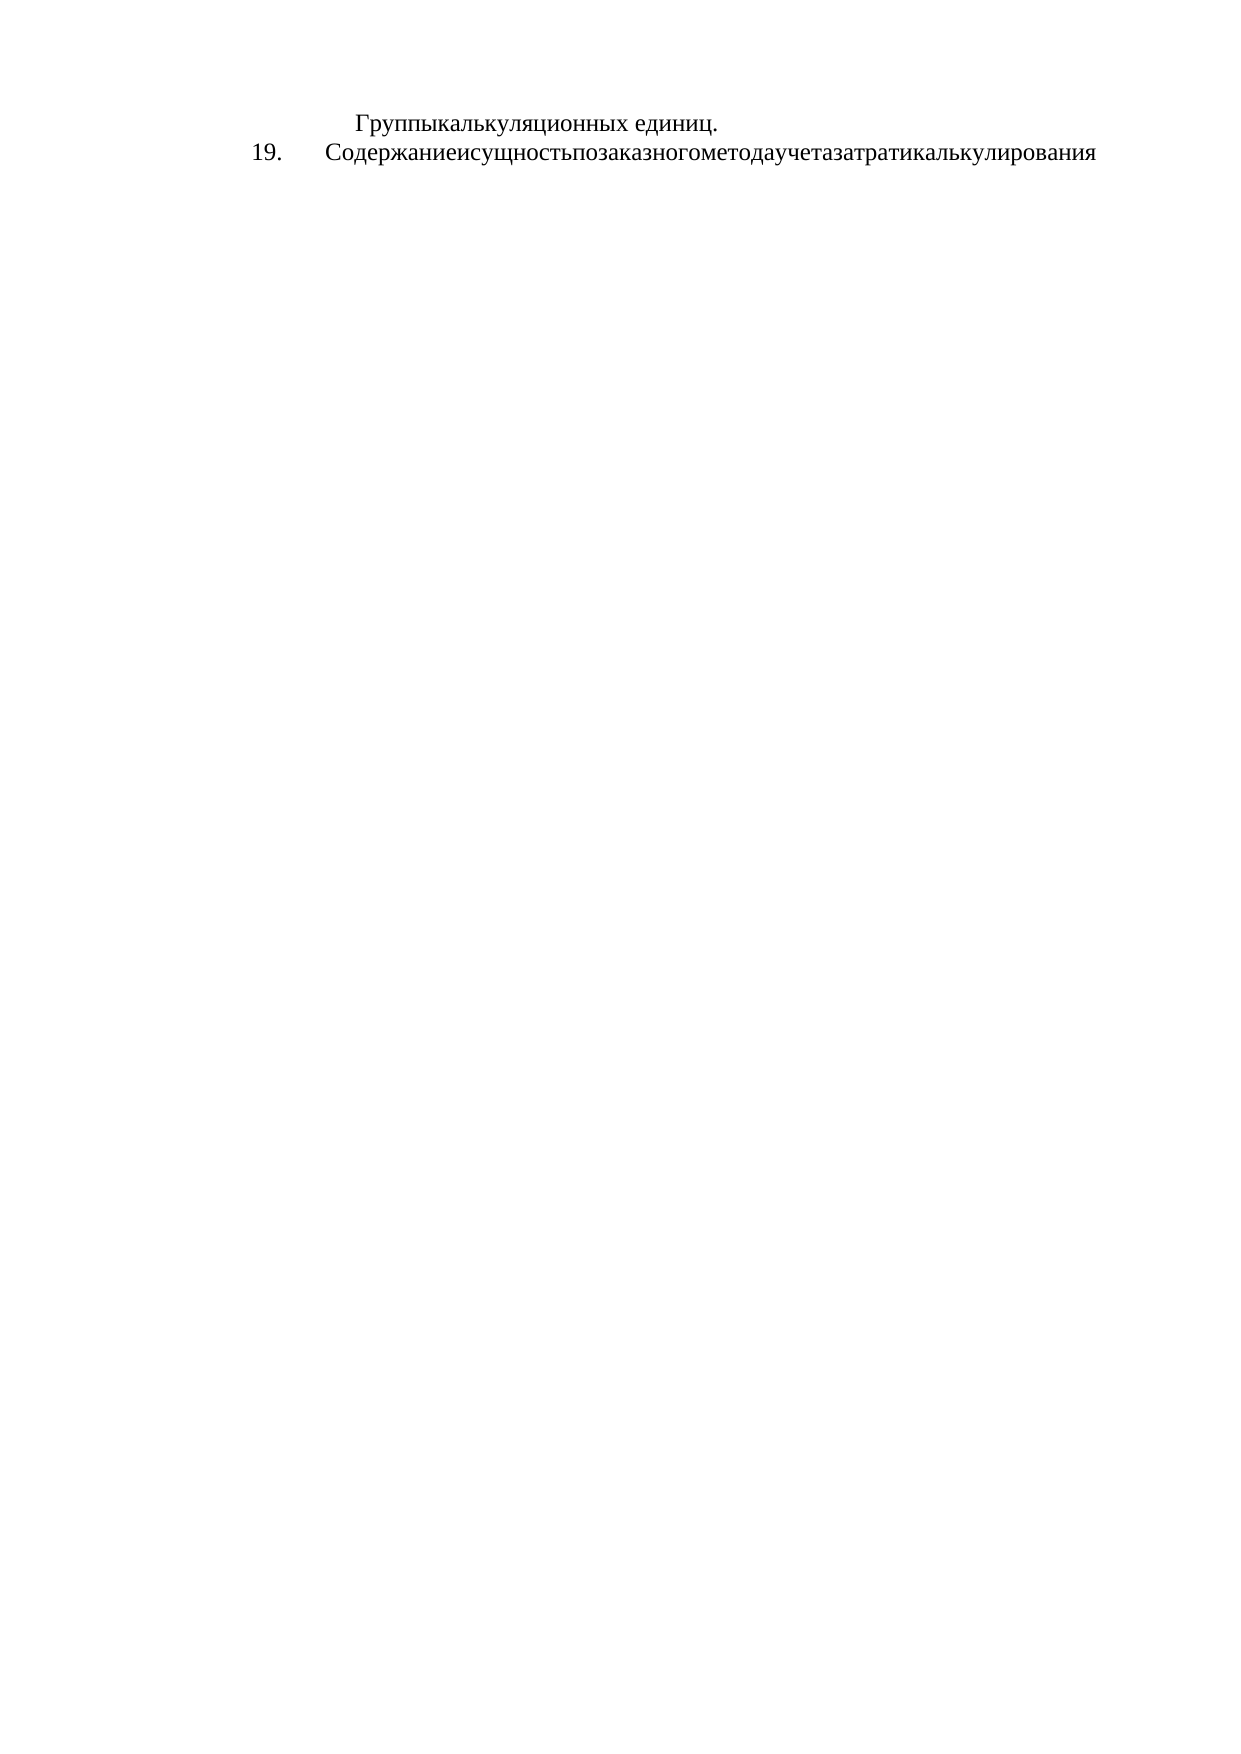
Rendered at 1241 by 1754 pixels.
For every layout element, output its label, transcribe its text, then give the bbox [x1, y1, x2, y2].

list Содержаниеисущностьпозаказногометодаучетазатратикалькулирования [251, 137, 1223, 166]
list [177, 108, 1151, 137]
